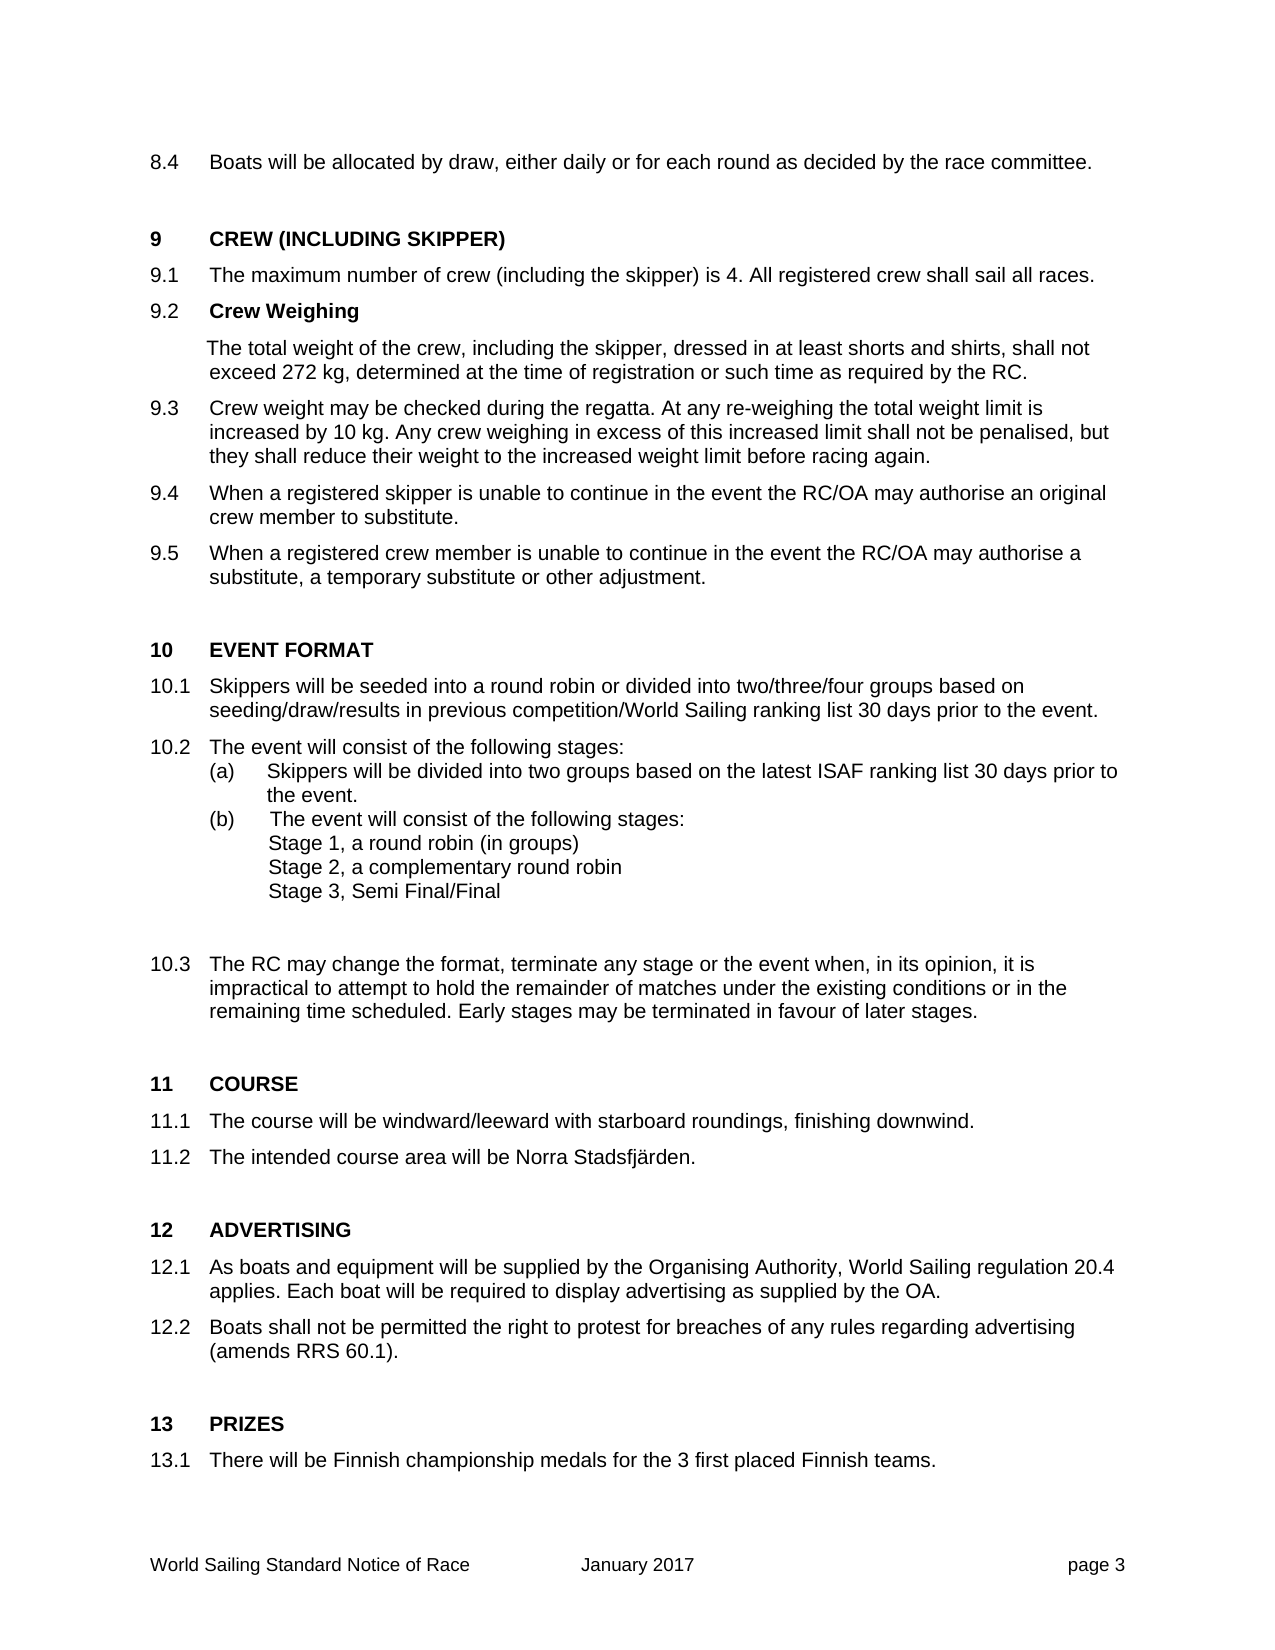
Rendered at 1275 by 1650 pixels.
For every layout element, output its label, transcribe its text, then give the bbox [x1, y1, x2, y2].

text 13 PRIZES [150, 1412, 1125, 1436]
text 9.3 Crew weight may be checked during the regatta. At any re-weighing the total weight limit is increased by 10 kg. Any crew weighing in excess of this increased limit shall not be penalised, but they shall reduce their weight to the increased weight limit before racing again. [150, 396, 1125, 468]
text 12.1 As boats and equipment will be supplied by the Organising Authority, World Sailing regulation 20.4 applies. Each boat will be required to display advertising as supplied by the OA. [150, 1254, 1125, 1302]
text 10.2 The event will consist of the following stages: [150, 735, 1125, 759]
text 10.1 Skippers will be seeded into a round robin or divided into two/three/four groups based on seeding/draw/results in previous competition/World Sailing ranking list 30 days prior to the event. [150, 674, 1125, 722]
text (a) Skippers will be divided into two groups based on the latest ISAF ranking list 30 days prior to the event. [209, 759, 1125, 807]
text Stage 1, a round robin (in groups) [268, 831, 1125, 854]
text 9 CREW (INCLUDING SKIPPER) [150, 226, 1125, 250]
text 9.5 When a registered crew member is unable to continue in the event the RC/OA may authorise a substitute, a temporary substitute or other adjustment. [150, 541, 1125, 589]
text (b) The event will consist of the following stages: [209, 807, 1125, 831]
text 8.4 Boats will be allocated by draw, either daily or for each round as decided by the race committee. [150, 150, 1125, 174]
text 9.2 Crew Weighing [150, 299, 1125, 323]
text 13.1 There will be Finnish championship medals for the 3 first placed Finnish teams. [150, 1448, 1125, 1472]
text 9.4 When a registered skipper is unable to continue in the event the RC/OA may authorise an original crew member to substitute. [150, 481, 1125, 528]
text Stage 3, Semi Final/Final [268, 878, 1125, 902]
text Stage 2, a complementary round robin [268, 854, 1125, 878]
text 11.2 The intended course area will be Norra Stadsfjärden. [150, 1145, 1125, 1169]
text 10.3 The RC may change the format, terminate any stage or the event when, in its opinion, it is impractical to attempt to hold the remainder of matches under the existing conditions or in the remaining time scheduled. Early stages may be terminated in favour of later stages. [150, 951, 1125, 1023]
text The total weight of the crew, including the skipper, dressed in at least shorts and shirts, shall not exceed 272 kg, determined at the time of registration or such time as required by the RC. [206, 336, 1125, 384]
text 11.1 The course will be windward/leeward with starboard roundings, finishing downwind. [150, 1109, 1125, 1133]
text 9.1 The maximum number of crew (including the skipper) is 4. All registered crew shall sail all races. [150, 263, 1125, 287]
text 10 EVENT FORMAT [150, 638, 1125, 662]
text 12 ADVERTISING [150, 1218, 1125, 1242]
text 11 COURSE [150, 1072, 1125, 1096]
text 12.2 Boats shall not be permitted the right to protest for breaches of any rules regarding advertising (amends RRS 60.1). [150, 1315, 1125, 1363]
